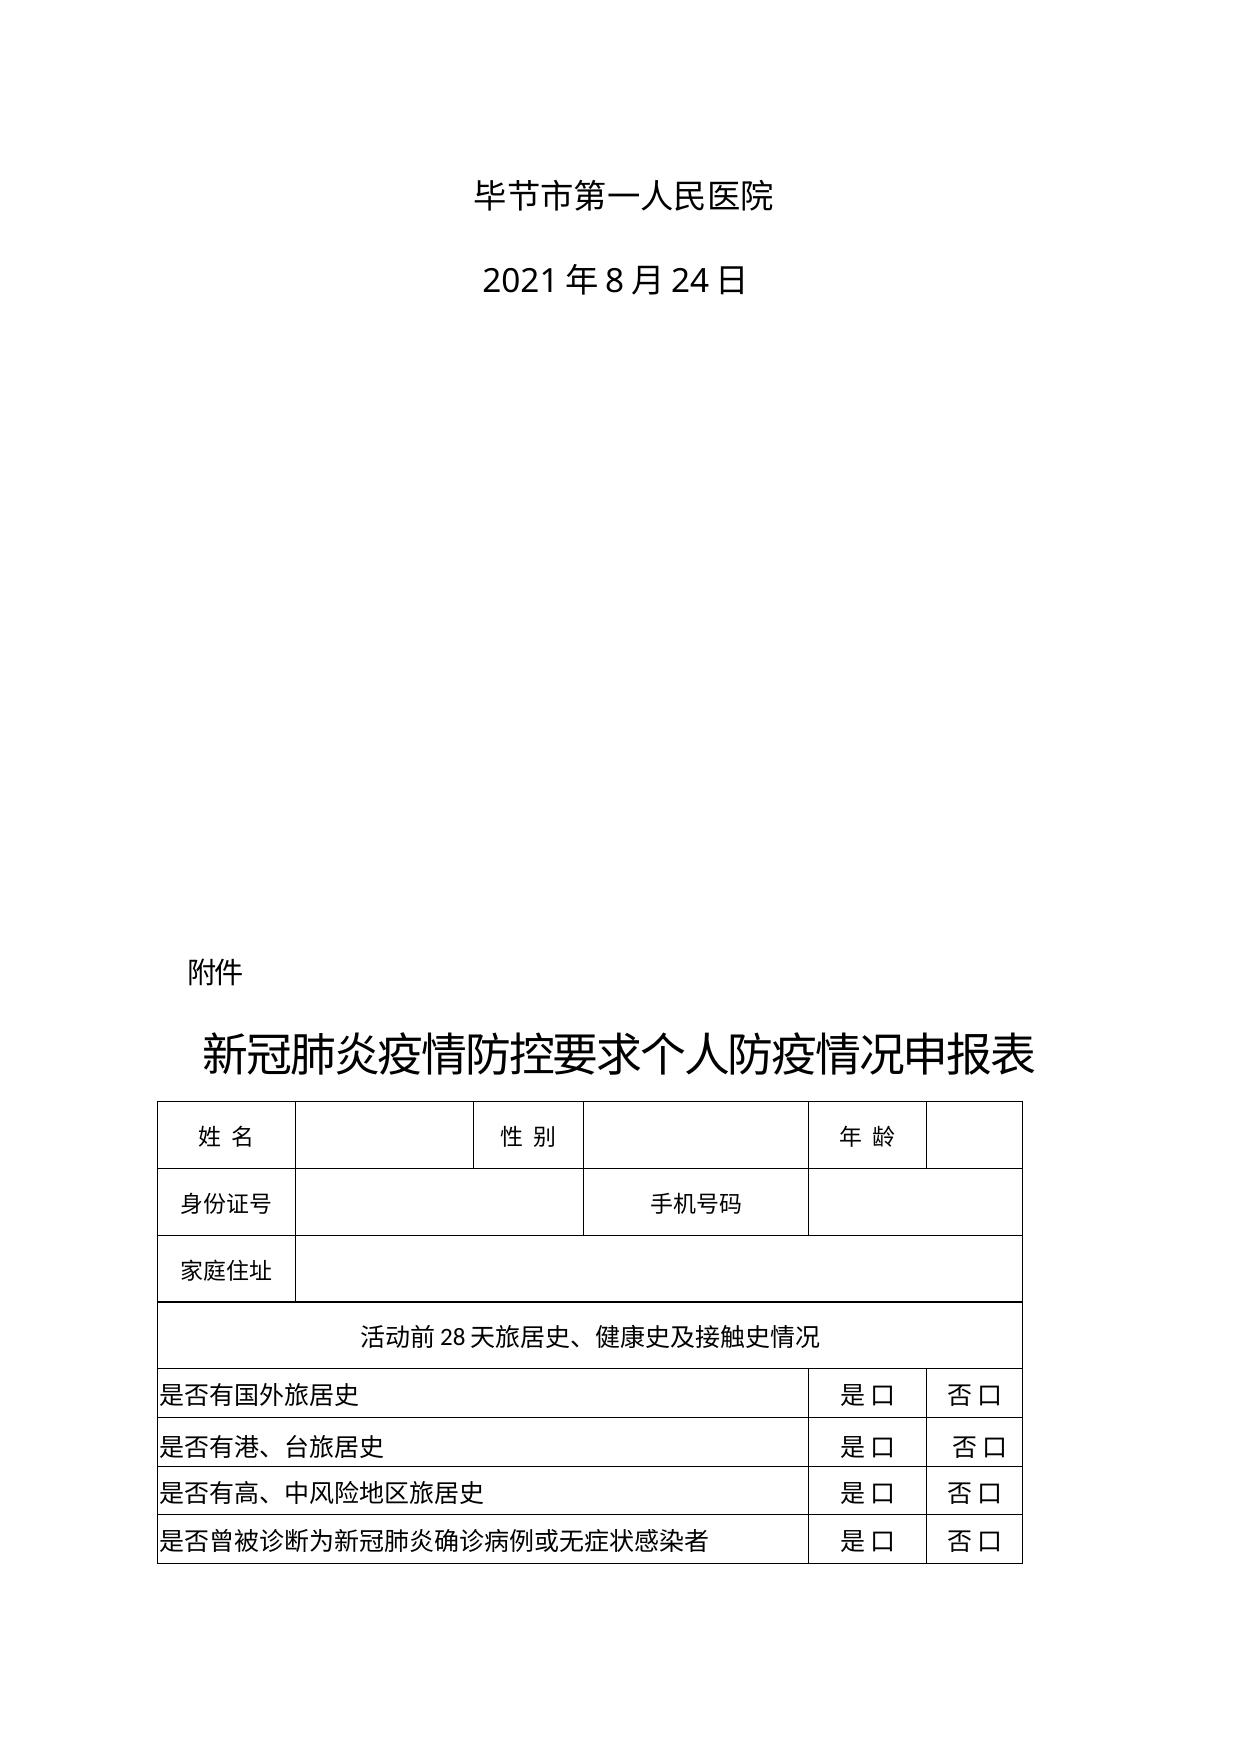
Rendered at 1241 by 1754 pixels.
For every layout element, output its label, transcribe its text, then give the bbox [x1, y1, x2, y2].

table_cell [809, 1169, 1022, 1234]
table_cell 否 口 [927, 1418, 1022, 1466]
table_header [296, 1102, 473, 1168]
table_header [584, 1102, 808, 1168]
table_header 姓 名 [158, 1102, 295, 1168]
table_cell 是 口 [809, 1418, 926, 1466]
table_cell 手机号码 [584, 1169, 808, 1234]
table_cell 是 口 [809, 1515, 926, 1563]
table_cell [296, 1236, 1022, 1301]
table_cell 身份证号 [158, 1169, 295, 1234]
text 毕节市第一人民医院 [187, 162, 1053, 227]
table_cell 是 口 [809, 1467, 926, 1514]
table_cell 是否有国外旅居史 [158, 1369, 808, 1417]
table_header 年 龄 [809, 1102, 926, 1168]
text 新冠肺炎疫情防控要求个人防疫情况申报表 [187, 1003, 1053, 1101]
table_cell 是否有高、中风险地区旅居史 [158, 1467, 808, 1514]
text 附件 [187, 938, 1053, 1003]
table_cell 否 口 [927, 1515, 1022, 1563]
table_cell 是 口 [809, 1369, 926, 1417]
table_cell [296, 1169, 583, 1234]
text 2021年8月24日 [187, 246, 1053, 311]
table_cell 家庭住址 [158, 1236, 295, 1301]
table_cell 活动前28天旅居史、健康史及接触史情况 [158, 1303, 1022, 1368]
table_cell 否 口 [927, 1369, 1022, 1417]
table_cell 是否曾被诊断为新冠肺炎确诊病例或无症状感染者 [158, 1515, 808, 1563]
table_header 性 别 [474, 1102, 583, 1168]
table_header [927, 1102, 1022, 1168]
table_cell 否 口 [927, 1467, 1022, 1514]
table_cell 是否有港、台旅居史 [158, 1418, 808, 1466]
